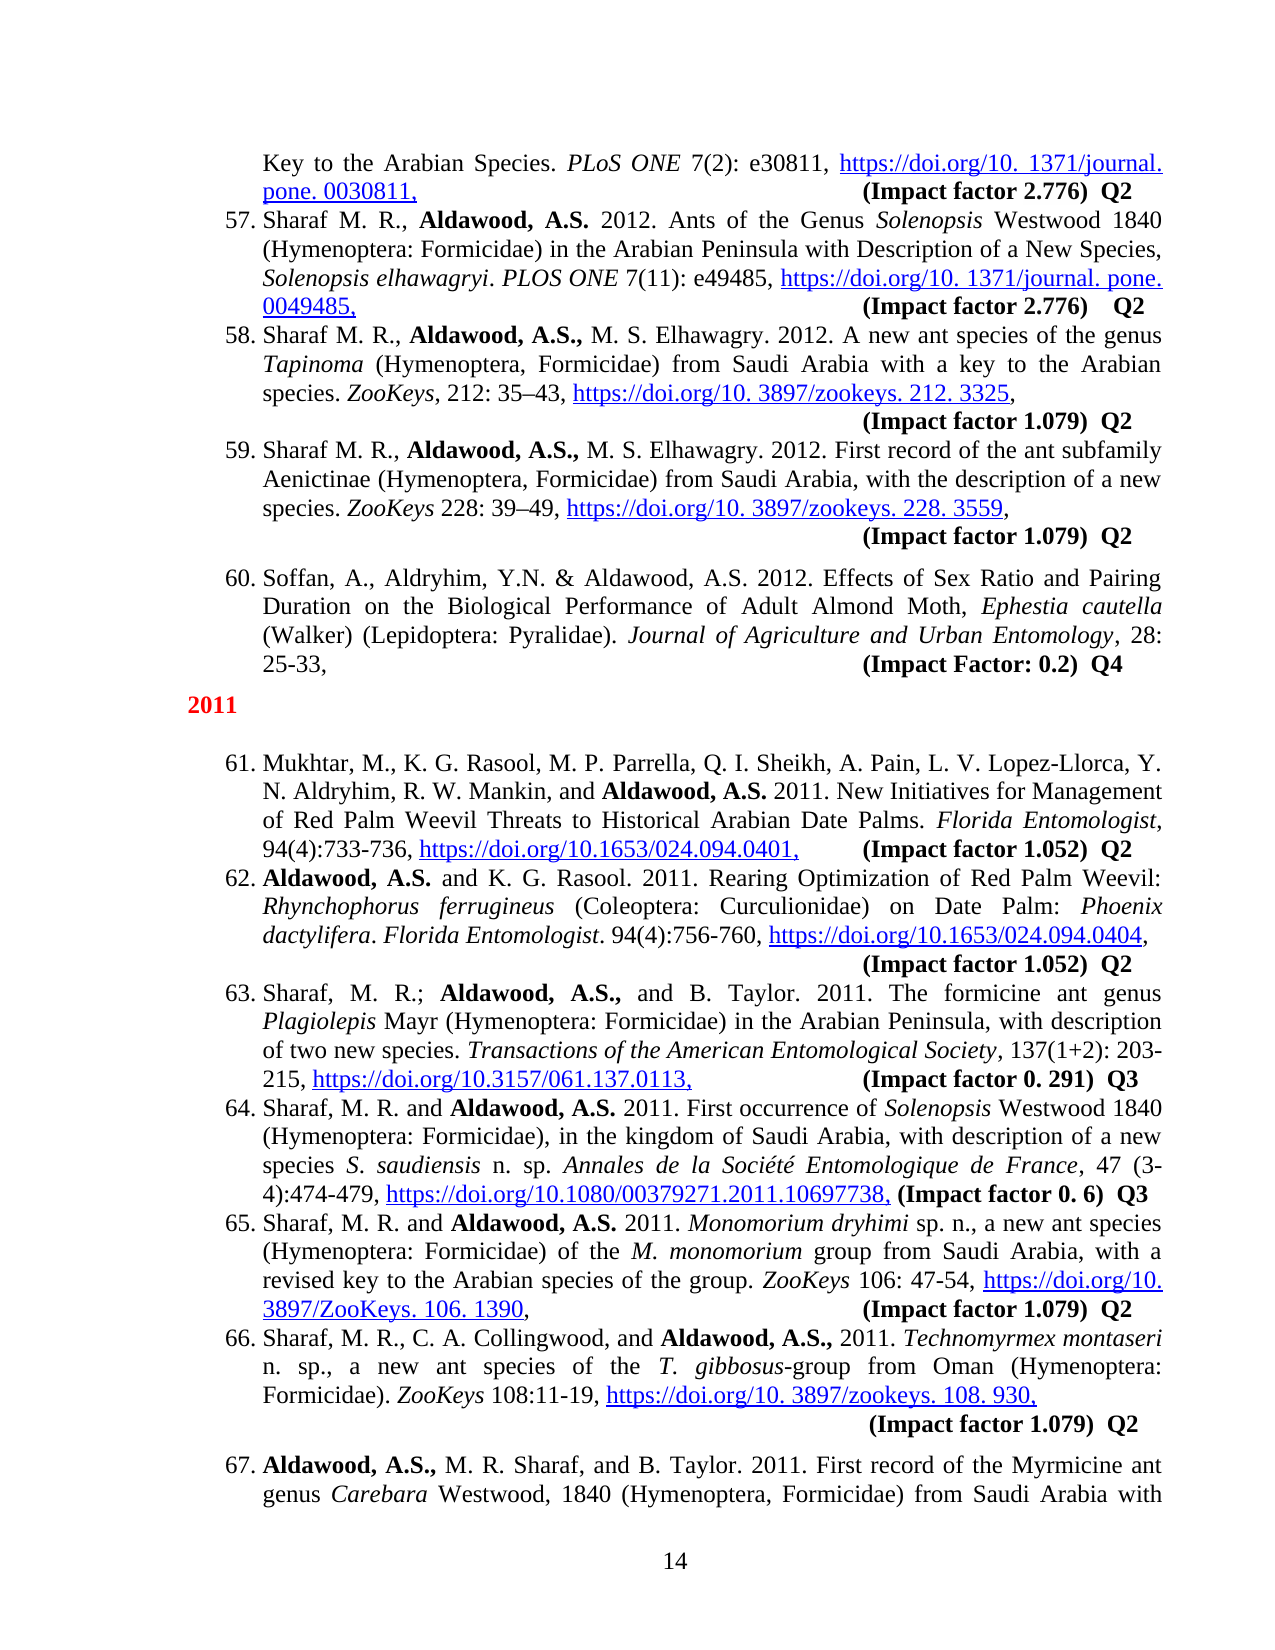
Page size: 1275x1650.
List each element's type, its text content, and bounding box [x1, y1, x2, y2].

list Sharaf, M. R.; Aldawood, A.S., and B. Taylor. 2011. The formicine ant genus Plagiolepis Mayr (Hymenoptera: Formicidae) in the Arabian Peninsula, with description of two new species. Transactions of the American Entomological Society, 137(1+2): 203-215, https://doi.org/10.3157/061.137.0113, (Impact factor 0. 291) Q3 [225, 978, 1162, 1093]
list Mukhtar, M., K. G. Rasool, M. P. Parrella, Q. I. Sheikh, A. Pain, L. V. Lopez-Llorca, Y. N. Aldryhim, R. W. Mankin, and Aldawood, A.S. 2011. New Initiatives for Management of Red Palm Weevil Threats to Historical Arabian Date Palms. Florida Entomologist, 94(4):733-736, https://doi.org/10.1653/024.094.0401, (Impact factor 1.052) Q2 [225, 748, 1162, 863]
list Sharaf, M. R., C. A. Collingwood, and Aldawood, A.S., 2011. Technomyrmex montaseri n. sp., a new ant species of the T. gibbosus-group from Oman (Hymenoptera: Formicidae). ZooKeys 108:11-19, https://doi.org/10. 3897/zookeys. 108. 930, (Impact factor 1.079) Q2 [225, 1323, 1162, 1438]
list Sharaf M. R., Aldawood, A.S. 2012. Ants of the Genus Solenopsis Westwood 1840 (Hymenoptera: Formicidae) in the Arabian Peninsula with Description of a New Species, Solenopsis elhawagryi. PLOS ONE 7(11): e49485, https://doi.org/10. 1371/journal. pone. 0049485, (Impact factor 2.776) Q2 [225, 205, 1162, 320]
list Sharaf M. R., Aldawood, A.S., M. S. Elhawagry. 2012. A new ant species of the genus Tapinoma (Hymenoptera, Formicidae) from Saudi Arabia with a key to the Arabian species. ZooKeys, 212: 35–43, https://doi.org/10. 3897/zookeys. 212. 3325, (Impact factor 1.079) Q2 [225, 320, 1162, 435]
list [225, 1450, 1162, 1508]
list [225, 148, 1162, 205]
list Sharaf, M. R. and Aldawood, A.S. 2011. First occurrence of Solenopsis Westwood 1840 (Hymenoptera: Formicidae), in the kingdom of Saudi Arabia, with description of a new species S. saudiensis n. sp. Annales de la Société Entomologique de France, 47 (3-4):474-479, https://doi.org/10.1080/00379271.2011.10697738, (Impact factor 0. 6) Q3 [225, 1093, 1162, 1208]
list Soffan, A., Aldryhim, Y.N. & Aldawood, A.S. 2012. Effects of Sex Ratio and Pairing Duration on the Biological Performance of Adult Almond Moth, Ephestia cautella (Walker) (Lepidoptera: Pyralidae). Journal of Agriculture and Urban Entomology, 28: 25-33, (Impact Factor: 0.2) Q4 [225, 563, 1162, 678]
text 2011 [187, 690, 1162, 719]
list Sharaf M. R., Aldawood, A.S., M. S. Elhawagry. 2012. First record of the ant subfamily Aenictinae (Hymenoptera, Formicidae) from Saudi Arabia, with the description of a new species. ZooKeys 228: 39–49, https://doi.org/10. 3897/zookeys. 228. 3559, (Impact factor 1.079) Q2 [225, 435, 1162, 550]
list Sharaf, M. R. and Aldawood, A.S. 2011. Monomorium dryhimi sp. n., a new ant species (Hymenoptera: Formicidae) of the M. monomorium group from Saudi Arabia, with a revised key to the Arabian species of the group. ZooKeys 106: 47-54, https://doi.org/10. 3897/ZooKeys. 106. 1390, (Impact factor 1.079) Q2 [225, 1208, 1162, 1323]
list (Impact factor 1.052) Q2 [787, 949, 1162, 978]
list Aldawood, A.S. and K. G. Rasool. 2011. Rearing Optimization of Red Palm Weevil: Rhynchophorus ferrugineus (Coleoptera: Curculionidae) on Date Palm: Phoenix dactylifera. Florida Entomologist. 94(4):756-760, https://doi.org/10.1653/024.094.0404, [225, 863, 1162, 949]
